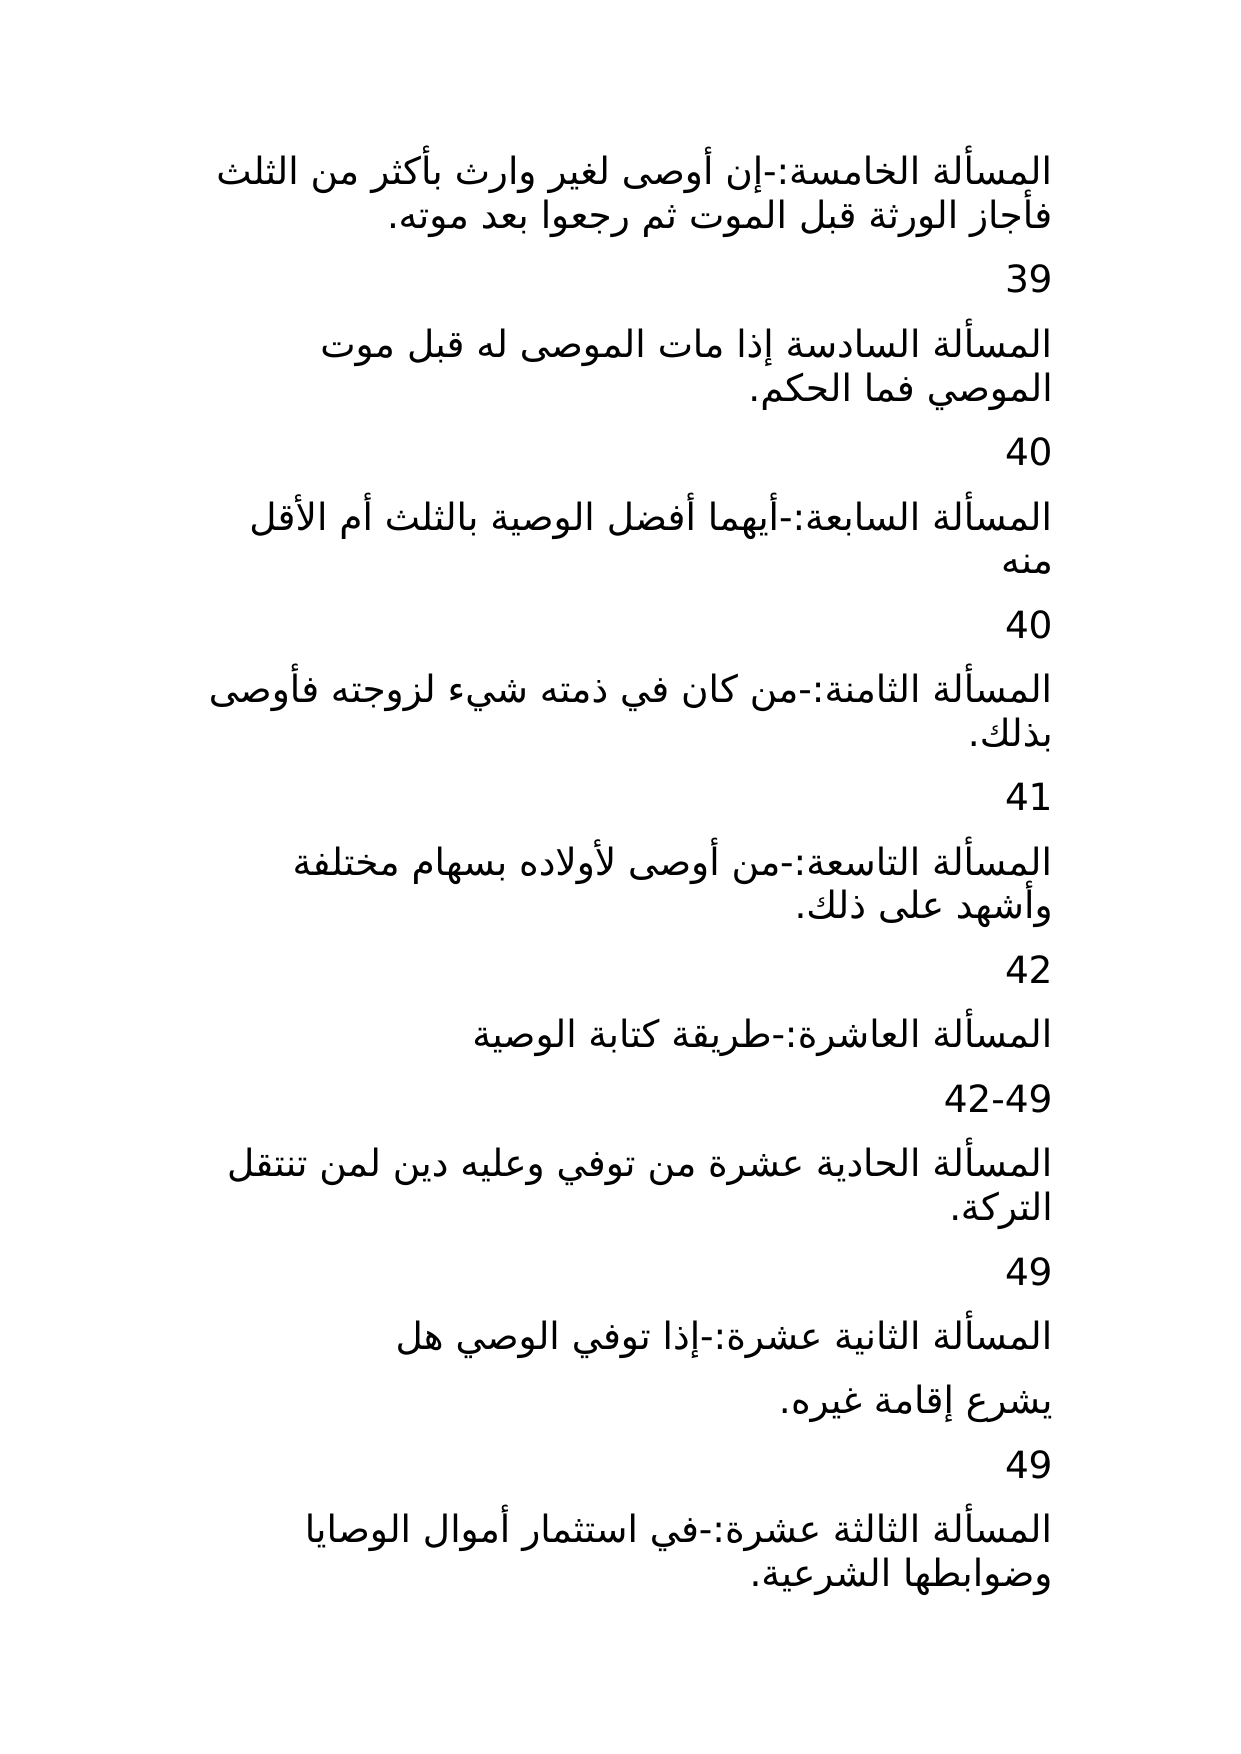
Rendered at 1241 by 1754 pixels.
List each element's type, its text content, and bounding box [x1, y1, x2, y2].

text 49 [187, 1443, 1053, 1487]
text 42-49 [187, 1077, 1053, 1121]
text 49 [187, 1250, 1053, 1294]
text المسألة الثانية عشرة:-إذا توفي الوصي هل [187, 1314, 1053, 1358]
text المسألة الثامنة:-من كان في ذمته شيء لزوجته فأوصى بذلك. [187, 668, 1053, 755]
text المسألة الخامسة:-إن أوصى لغير وارث بأكثر من الثلث فأجاز الورثة قبل الموت ثم رجعوا بعد موته. [187, 150, 1053, 237]
text 40 [187, 603, 1053, 647]
text المسألة السادسة إذا مات الموصى له قبل موت الموصي فما الحكم. [187, 323, 1053, 410]
text 39 [187, 258, 1053, 302]
text 41 [187, 776, 1053, 819]
text المسألة العاشرة:-طريقة كتابة الوصية [187, 1013, 1053, 1057]
text المسألة الحادية عشرة من توفي وعليه دين لمن تنتقل التركة. [187, 1142, 1053, 1229]
text 42 [187, 948, 1053, 992]
text المسألة التاسعة:-من أوصى لأولاده بسهام مختلفة وأشهد على ذلك. [187, 840, 1053, 928]
text المسألة الثالثة عشرة:-في استثمار أموال الوصايا وضوابطها الشرعية. [187, 1508, 1053, 1595]
text يشرع إقامة غيره. [187, 1379, 1053, 1423]
text 40 [187, 431, 1053, 474]
text المسألة السابعة:-أيهما أفضل الوصية بالثلث أم الأقل منه [187, 495, 1053, 582]
